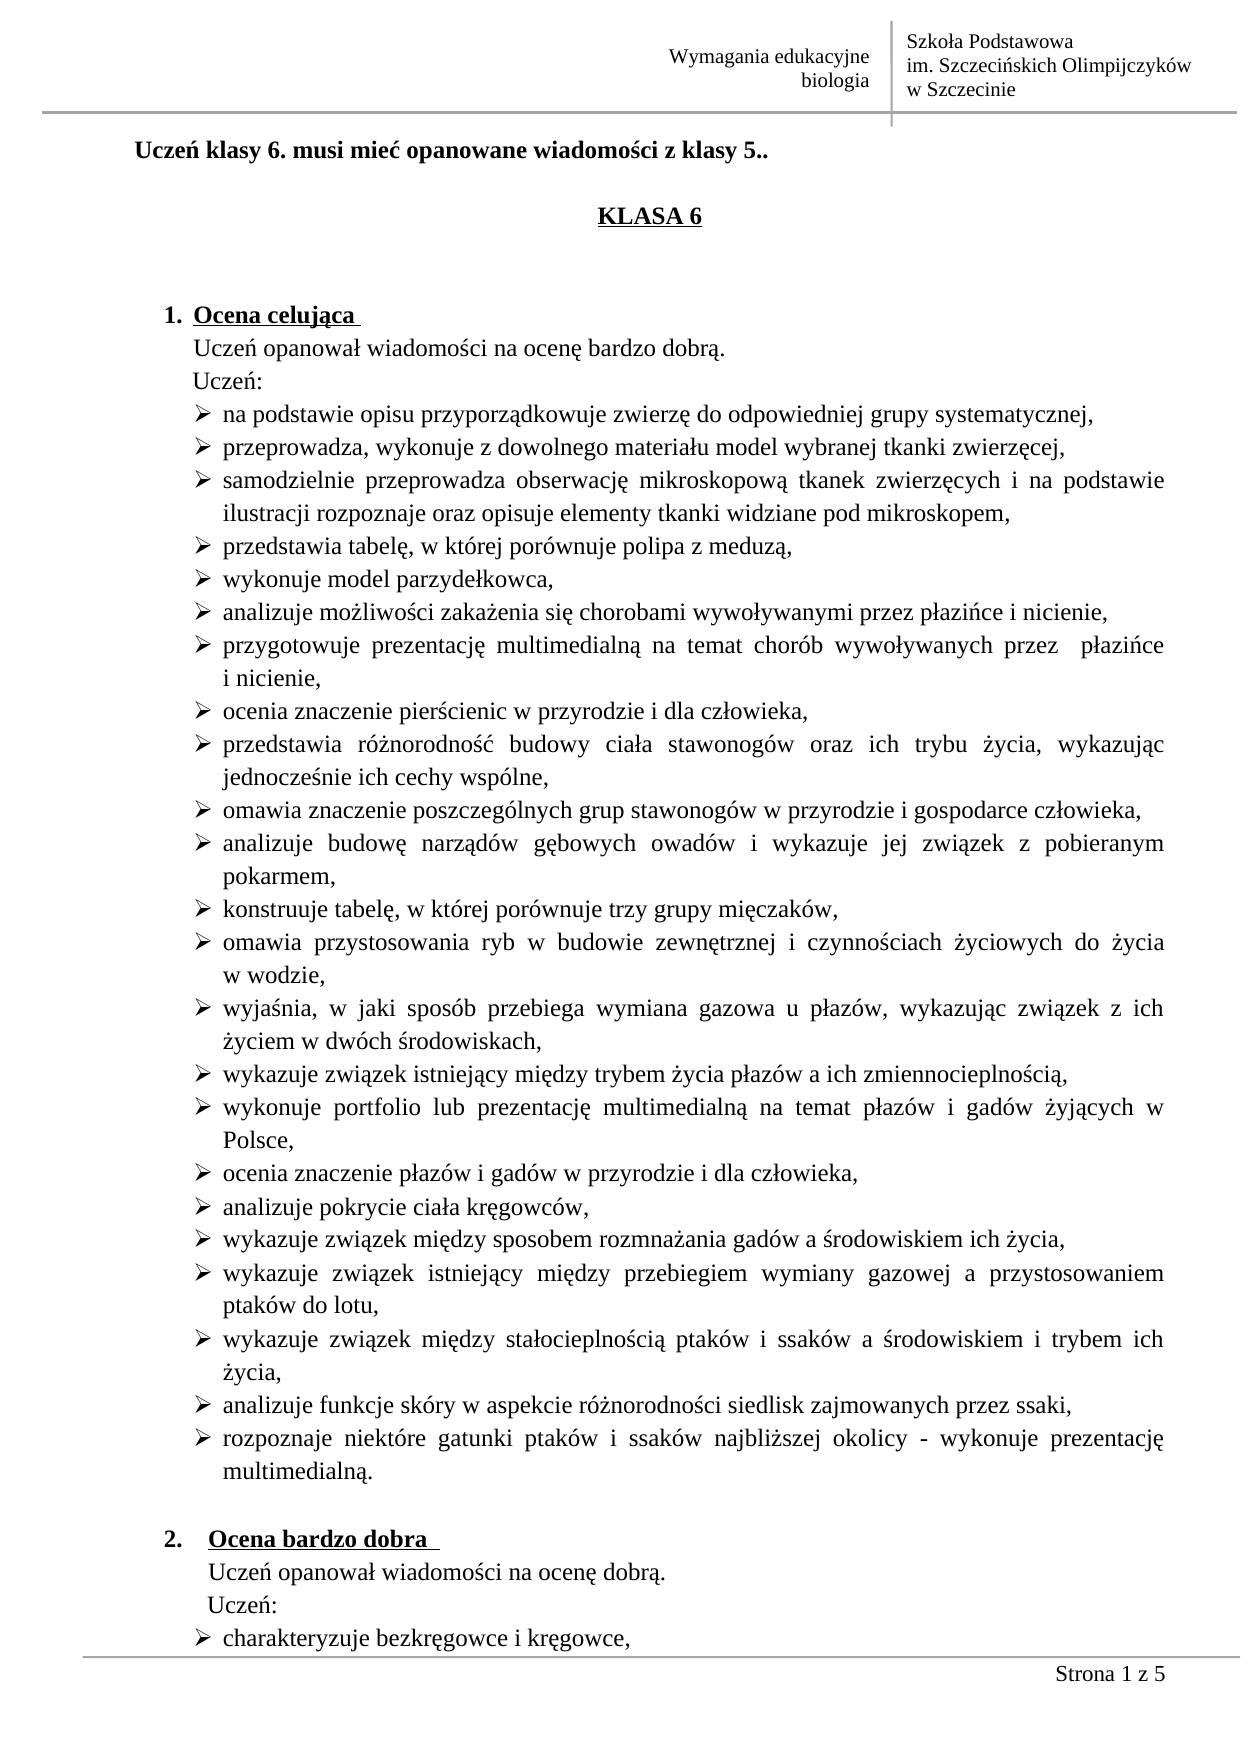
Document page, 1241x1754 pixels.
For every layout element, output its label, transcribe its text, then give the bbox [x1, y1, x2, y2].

list omawia przystosowania ryb w budowie zewnętrznej i czynnościach życiowych do życia w wodzie, [193, 927, 1165, 989]
text Uczeń opanował wiadomości na ocenę dobrą. [208, 1557, 1165, 1586]
list wykonuje model parzydełkowca, [193, 564, 1165, 593]
list analizuje możliwości zakażenia się chorobami wywoływanymi przez płazińce i nicienie, [193, 597, 1165, 626]
list omawia znaczenie poszczególnych grup stawonogów w przyrodzie i gospodarce człowieka, [193, 795, 1165, 824]
list wykazuje związek istniejący między trybem życia płazów a ich zmiennocieplnością, [193, 1059, 1165, 1088]
text Uczeń opanował wiadomości na ocenę bardzo dobrą. [193, 333, 1165, 362]
list wykazuje związek między sposobem rozmnażania gadów a środowiskiem ich życia, [193, 1224, 1165, 1253]
list na podstawie opisu przyporządkowuje zwierzę do odpowiedniej grupy systematycznej, [193, 399, 1165, 428]
list analizuje budowę narządów gębowych owadów i wykazuje jej związek z pobieranym pokarmem, [193, 828, 1165, 890]
list rozpoznaje niektóre gatunki ptaków i ssaków najbliższej okolicy - wykonuje prezentację multimedialną. [193, 1423, 1165, 1484]
list ocenia znaczenie pierścienic w przyrodzie i dla człowieka, [193, 696, 1165, 725]
list przygotowuje prezentację multimedialną na temat chorób wywoływanych przez płazińce i nicienie, [193, 630, 1165, 692]
list Ocena bardzo dobra [164, 1524, 1165, 1552]
list analizuje funkcje skóry w aspekcie różnorodności siedlisk zajmowanych przez ssaki, [193, 1390, 1165, 1418]
list wyjaśnia, w jaki sposób przebiega wymiana gazowa u płazów, wykazując związek z ich życiem w dwóch środowiskach, [193, 993, 1165, 1055]
list wykazuje związek istniejący między przebiegiem wymiany gazowej a przystosowaniem ptaków do lotu, [193, 1258, 1165, 1319]
list charakteryzuje bezkręgowce i kręgowce, [193, 1623, 1165, 1652]
list przedstawia tabelę, w której porównuje polipa z meduzą, [193, 531, 1165, 560]
list ocenia znaczenie płazów i gadów w przyrodzie i dla człowieka, [193, 1158, 1165, 1187]
list samodzielnie przeprowadza obserwację mikroskopową tkanek zwierzęcych i na podstawie ilustracji rozpoznaje oraz opisuje elementy tkanki widziane pod mikroskopem, [193, 465, 1165, 527]
text Uczeń: [192, 366, 1165, 395]
list przedstawia różnorodność budowy ciała stawonogów oraz ich trybu życia, wykazując jednocześnie ich cechy wspólne, [193, 729, 1165, 791]
list wykazuje związek między stałocieplnością ptaków i ssaków a środowiskiem i trybem ich życia, [193, 1324, 1165, 1385]
list Ocena celująca [164, 300, 1165, 329]
list wykonuje portfolio lub prezentację multimedialną na temat płazów i gadów żyjących w Polsce, [193, 1092, 1165, 1154]
list przeprowadza, wykonuje z dowolnego materiału model wybranej tkanki zwierzęcej, [193, 432, 1165, 461]
list konstruuje tabelę, w której porównuje trzy grupy mięczaków, [193, 894, 1165, 923]
text KLASA 6 [134, 201, 1165, 230]
list analizuje pokrycie ciała kręgowców, [193, 1192, 1165, 1220]
text Uczeń klasy 6. musi mieć opanowane wiadomości z klasy 5.. [134, 135, 1165, 164]
text Uczeń: [207, 1590, 1165, 1618]
